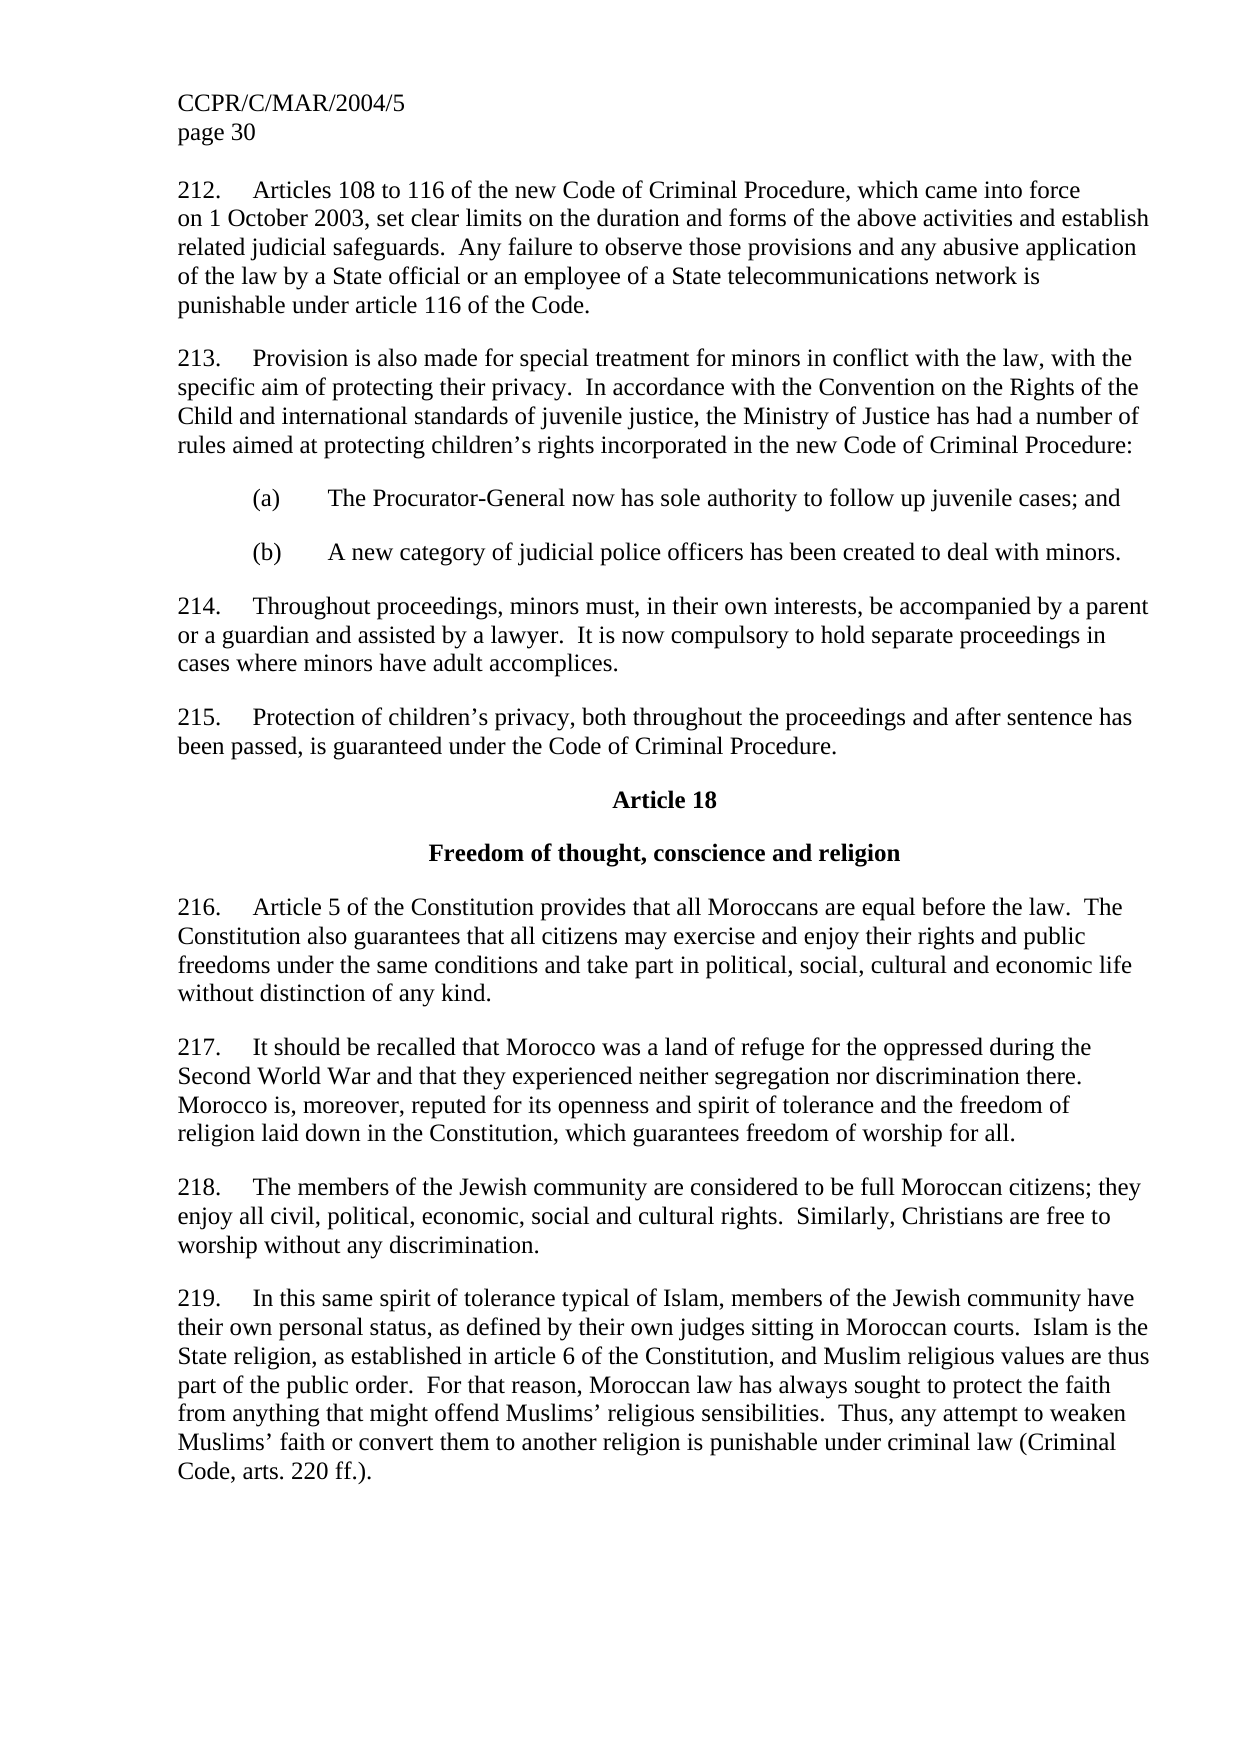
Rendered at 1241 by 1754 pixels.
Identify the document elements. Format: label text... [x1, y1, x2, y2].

text (a) The Procurator-General now has sole authority to follow up juvenile cases; and [177, 483, 1152, 512]
text 212. Articles 108 to 116 of the new Code of Criminal Procedure, which came into force on 1 October 2003, set clear limits on the duration and forms of the above activities and establish related judicial safeguards. Any failure to observe those provisions and any abusive application of the law by a State official or an employee of a State telecommunications network is punishable under article 116 of the Code. [177, 175, 1152, 318]
text 218. The members of the Jewish community are considered to be full Moroccan citizens; they enjoy all civil, political, economic, social and cultural rights. Similarly, Christians are free to worship without any discrimination. [177, 1172, 1152, 1258]
subtitle Article 18 [177, 785, 1152, 813]
text (b) A new category of judicial police officers has been created to deal with minors. [177, 537, 1152, 566]
text 216. Article 5 of the Constitution provides that all Moroccans are equal before the law. The Constitution also guarantees that all citizens may exercise and enjoy their rights and public freedoms under the same conditions and take part in political, social, cultural and economic life without distinction of any kind. [177, 892, 1152, 1007]
subtitle Freedom of thought, conscience and religion [177, 838, 1152, 867]
text 213. Provision is also made for special treatment for minors in conflict with the law, with the specific aim of protecting their privacy. In accordance with the Convention on the Rights of the Child and international standards of juvenile justice, the Ministry of Justice has had a number of rules aimed at protecting children’s rights incorporated in the new Code of Criminal Procedure: [177, 343, 1152, 458]
text 217. It should be recalled that Morocco was a land of refuge for the oppressed during the Second World War and that they experienced neither segregation nor discrimination there. Morocco is, moreover, reputed for its openness and spirit of tolerance and the freedom of religion laid down in the Constitution, which guarantees freedom of worship for all. [177, 1032, 1152, 1147]
text 214. Throughout proceedings, minors must, in their own interests, be accompanied by a parent or a guardian and assisted by a lawyer. It is now compulsory to hold separate proceedings in cases where minors have adult accomplices. [177, 591, 1152, 677]
text 219. In this same spirit of tolerance typical of Islam, members of the Jewish community have their own personal status, as defined by their own judges sitting in Moroccan courts. Islam is the State religion, as established in article 6 of the Constitution, and Muslim religious values are thus part of the public order. For that reason, Moroccan law has always sought to protect the faith from anything that might offend Muslims’ religious sensibilities. Thus, any attempt to weaken Muslims’ faith or convert them to another religion is punishable under criminal law (Criminal Code, arts. 220 ff.). [177, 1283, 1152, 1485]
text 215. Protection of children’s privacy, both throughout the proceedings and after sentence has been passed, is guaranteed under the Code of Criminal Procedure. [177, 702, 1152, 760]
